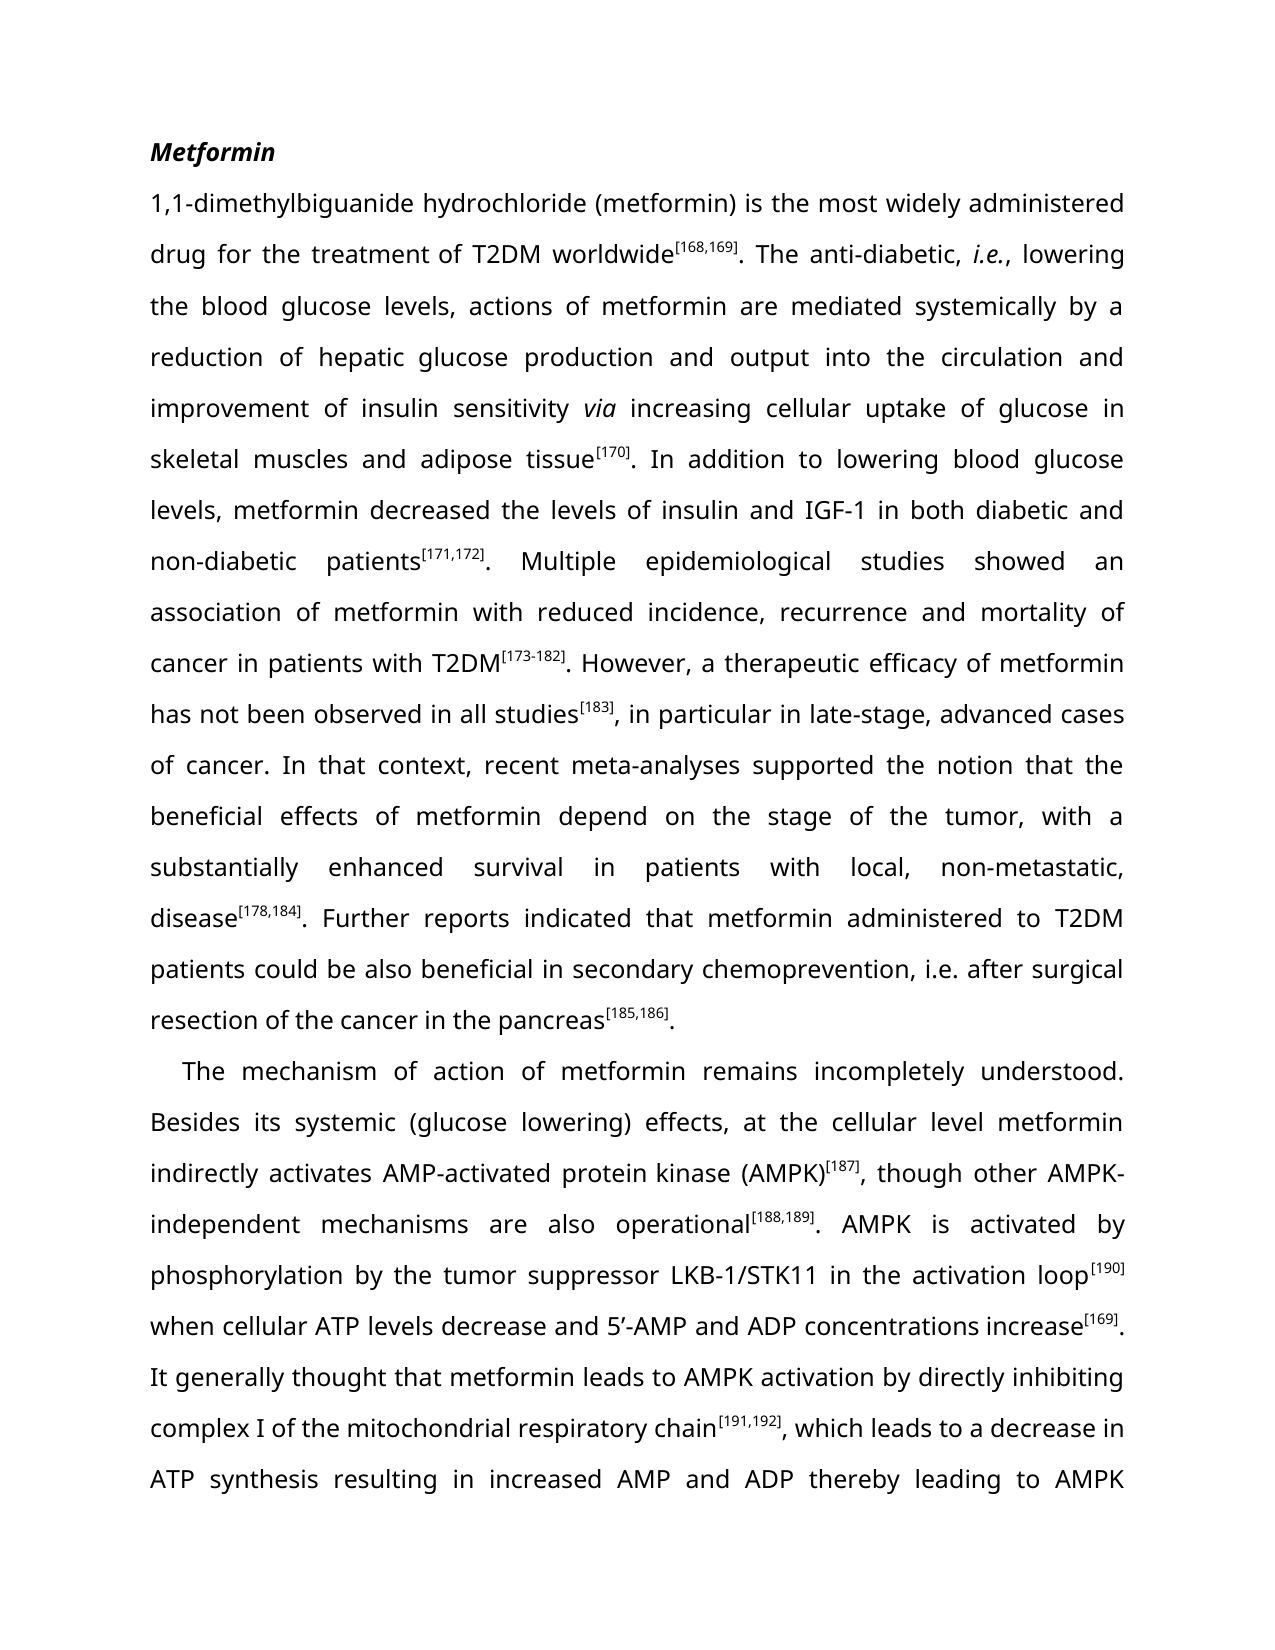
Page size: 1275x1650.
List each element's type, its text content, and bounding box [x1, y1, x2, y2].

text Metformin [150, 135, 1125, 169]
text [150, 1054, 1125, 1496]
text 1,1-dimethylbiguanide hydrochloride (metformin) is the most widely administered drug for the treatment of T2DM worldwide[168,169]. The anti-diabetic, i.e., lowering the blood glucose levels, actions of metformin are mediated systemically by a reduction of hepatic glucose production and output into the circulation and improvement of insulin sensitivity via increasing cellular uptake of glucose in skeletal muscles and adipose tissue[170]. In addition to lowering blood glucose levels, metformin decreased the levels of insulin and IGF-1 in both diabetic and non-diabetic patients[171,172]. Multiple epidemiological studies showed an association of metformin with reduced incidence, recurrence and mortality of cancer in patients with T2DM[173-182]. However, a therapeutic efficacy of metformin has not been observed in all studies[183], in particular in late-stage, advanced cases of cancer. In that context, recent meta-analyses supported the notion that the beneficial effects of metformin depend on the stage of the tumor, with a substantially enhanced survival in patients with local, non-metastatic, disease[178,184]. Further reports indicated that metformin administered to T2DM patients could be also beneficial in secondary chemoprevention, i.e. after surgical resection of the cancer in the pancreas[185,186]. [150, 186, 1125, 1037]
